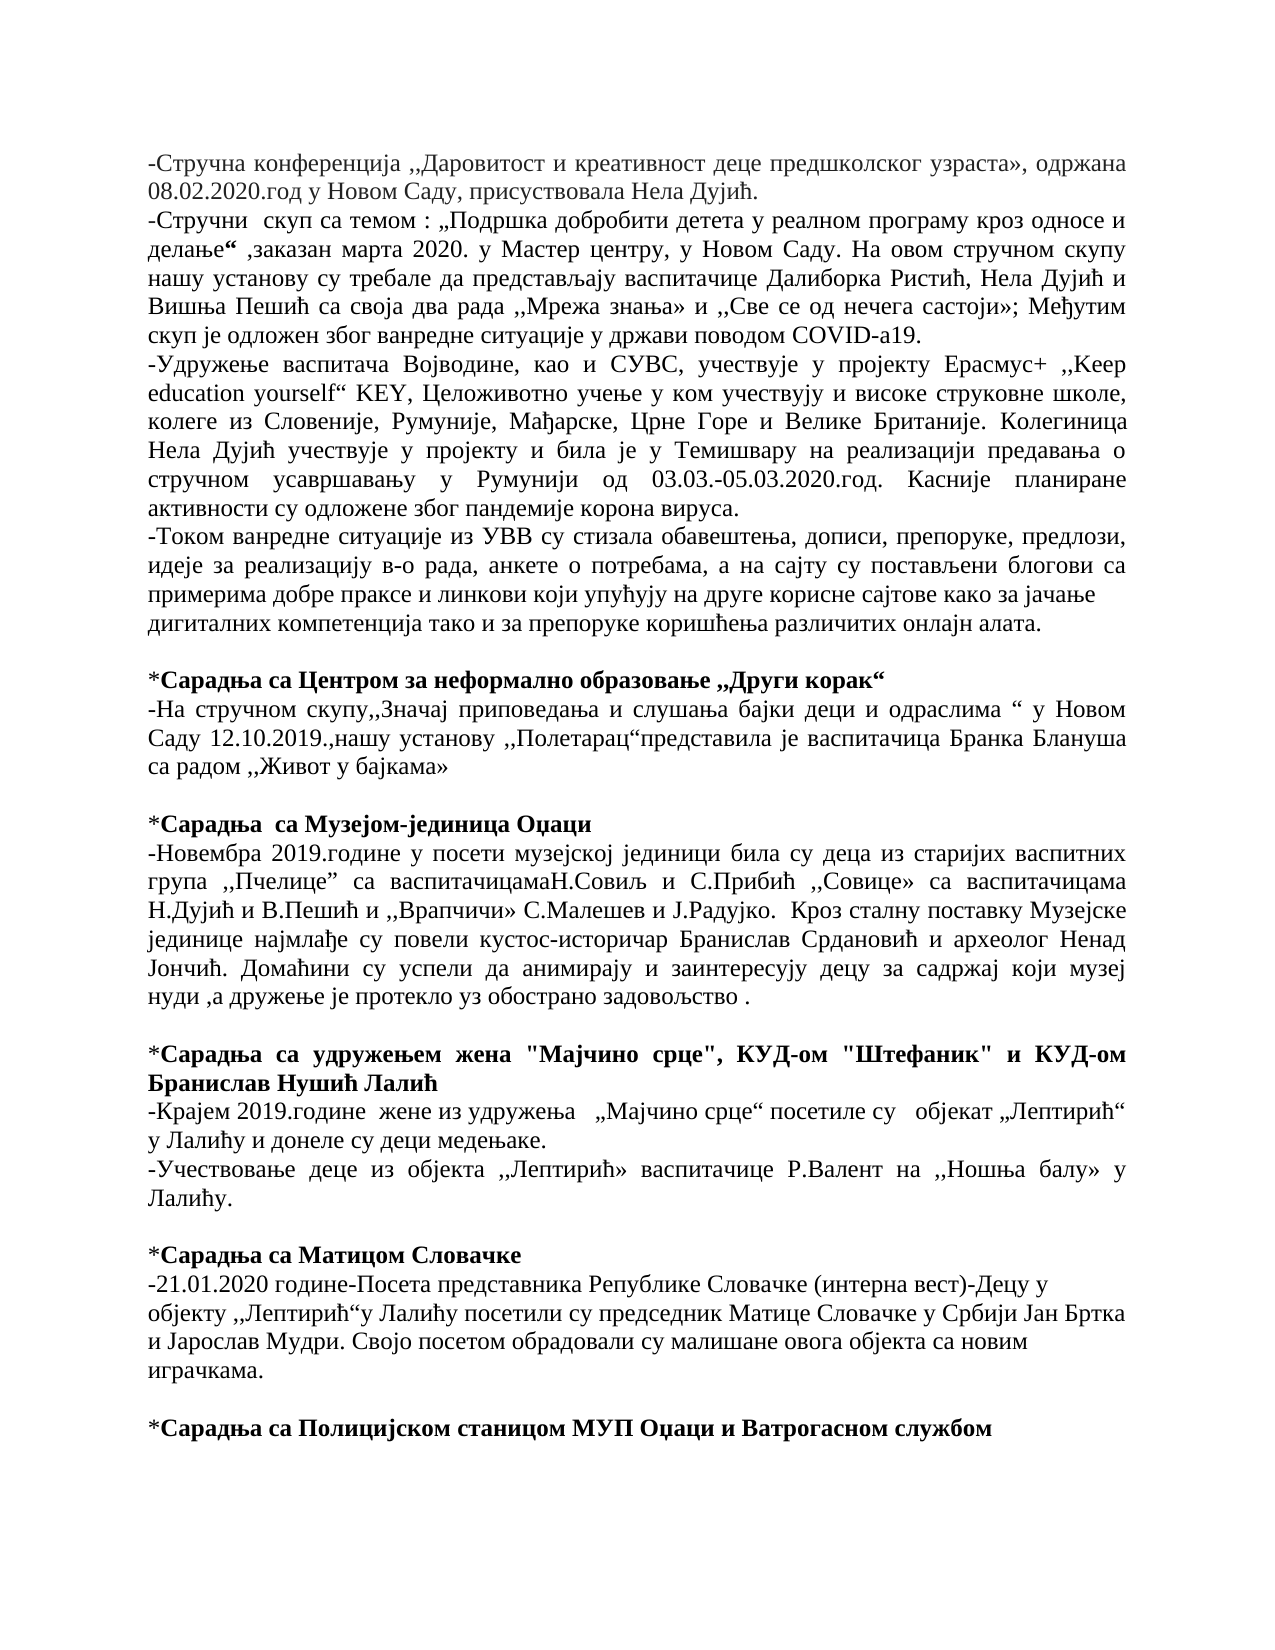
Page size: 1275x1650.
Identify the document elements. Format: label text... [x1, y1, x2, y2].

text -Удружење васпитача Војводине, као и СУВС, учествује у пројекту Ерасмус+ ,,Keep education yourself“ KEY, Целоживотно учење у ком учествују и високе струковне школе, колеге из Словеније, Румуније, Мађарске, Црне Горе и Велике Британије. Колегиница Нела Дујић учествује у пројекту и била је у Темишвару на реализацији предавања о стручном усавршавању у Румунији од 03.03.-05.03.2020.год. Касније планиране активности су одложене због пандемије корона вируса. [148, 349, 1127, 521]
text -Стручни скуп са темом : „Подршка добробити детета у реалном програму кроз односе и делање“ ,заказан марта 2020. у Мастер центру, у Новом Саду. На овом стручном скупу нашу установу су требале да представљају васпитачице Далиборка Ристић, Нела Дујић и Вишња Пешић са своја два рада ,,Мрежа знања» и ,,Све се од нечега састоји»; Међутим скуп је одложен због ванредне ситуације у држави поводом COVID-a19. [148, 205, 1127, 349]
text *Сарадња са Полициjском станицом МУП Оџаци и Ватрогасном службом [148, 1413, 1127, 1441]
text *Сарадња са Центром за неформално образовање ,,Други корак“ [148, 665, 1127, 694]
text -Током ванредне ситуације из УВВ су стизала обавештења, дописи, препоруке, предлози, идеје за реализацију в-о рада, анкете о потребама, а на сајту су постављени блогови са примерима добре праксе и линкови који упућују на друге корисне сајтове како за јачање [148, 521, 1127, 608]
text *Сарадња са Музејом-јединица Оџаци [148, 809, 1127, 838]
text -Стручна конференција ,,Даровитост и креативност деце предшколског узраста», одржана 08.02.2020.год у Новом Саду, присуствовала Нела Дујић. [148, 148, 1127, 205]
text *Сарадња са удружењем жена "Мајчино срце", КУД-ом "Штефаник" и КУД-ом Бранислав Нушић Лалић [148, 1039, 1127, 1096]
text *Сарадња са Матицом Словачке [148, 1240, 1127, 1269]
text -На стручном скупу,,Значај приповедања и слушања бајки деци и одраслима “ у Новом Саду 12.10.2019.,нашу установу ,,Полетарац“представила је васпитачица Бранка Блануша са радом ,,Живот у бајкама» [148, 694, 1127, 780]
text -21.01.2020 године-Посета представника Републике Словачке (интерна вест)-Децу у објекту ,,Лептирић“у Лалићу посетили су председник Матице Словачке у Србији Јан Бртка и Јарослав Мудри. Својо посетом обрадовали су малишане овога објекта са новим играчкама. [148, 1269, 1127, 1384]
text дигиталних компетенција тако и за препоруке коришћења различитих онлајн алата. [148, 608, 1127, 636]
text -Новембра 2019.године у посети музејској јединици била су деца из старијих васпитних група ,,Пчелице” са васпитачицамаН.Совиљ и С.Прибић ,,Совице» са васпитачицама Н.Дујић и В.Пешић и ,,Врапчичи» С.Малешев и Ј.Радујко. Кроз сталну поставку Музејске јединице најмлађе су повели кустос-историчар Бранислав Срдановић и археолог Ненад Јончић. Домаћини су успели да анимирају и заинтересују децу за садржај који музеј нуди ,а дружење је протекло уз обострано задовољство . [148, 838, 1127, 1010]
text -Крајем 2019.године жене из удружења „Мајчино срце“ посетиле су објекат „Лептирић“ у Лалићу и донеле су деци медењаке. [148, 1096, 1127, 1154]
text -Учествовање деце из објекта ,,Лептирић» васпитачице Р.Валент на ,,Ношња балу» у Лалићу. [148, 1154, 1127, 1211]
